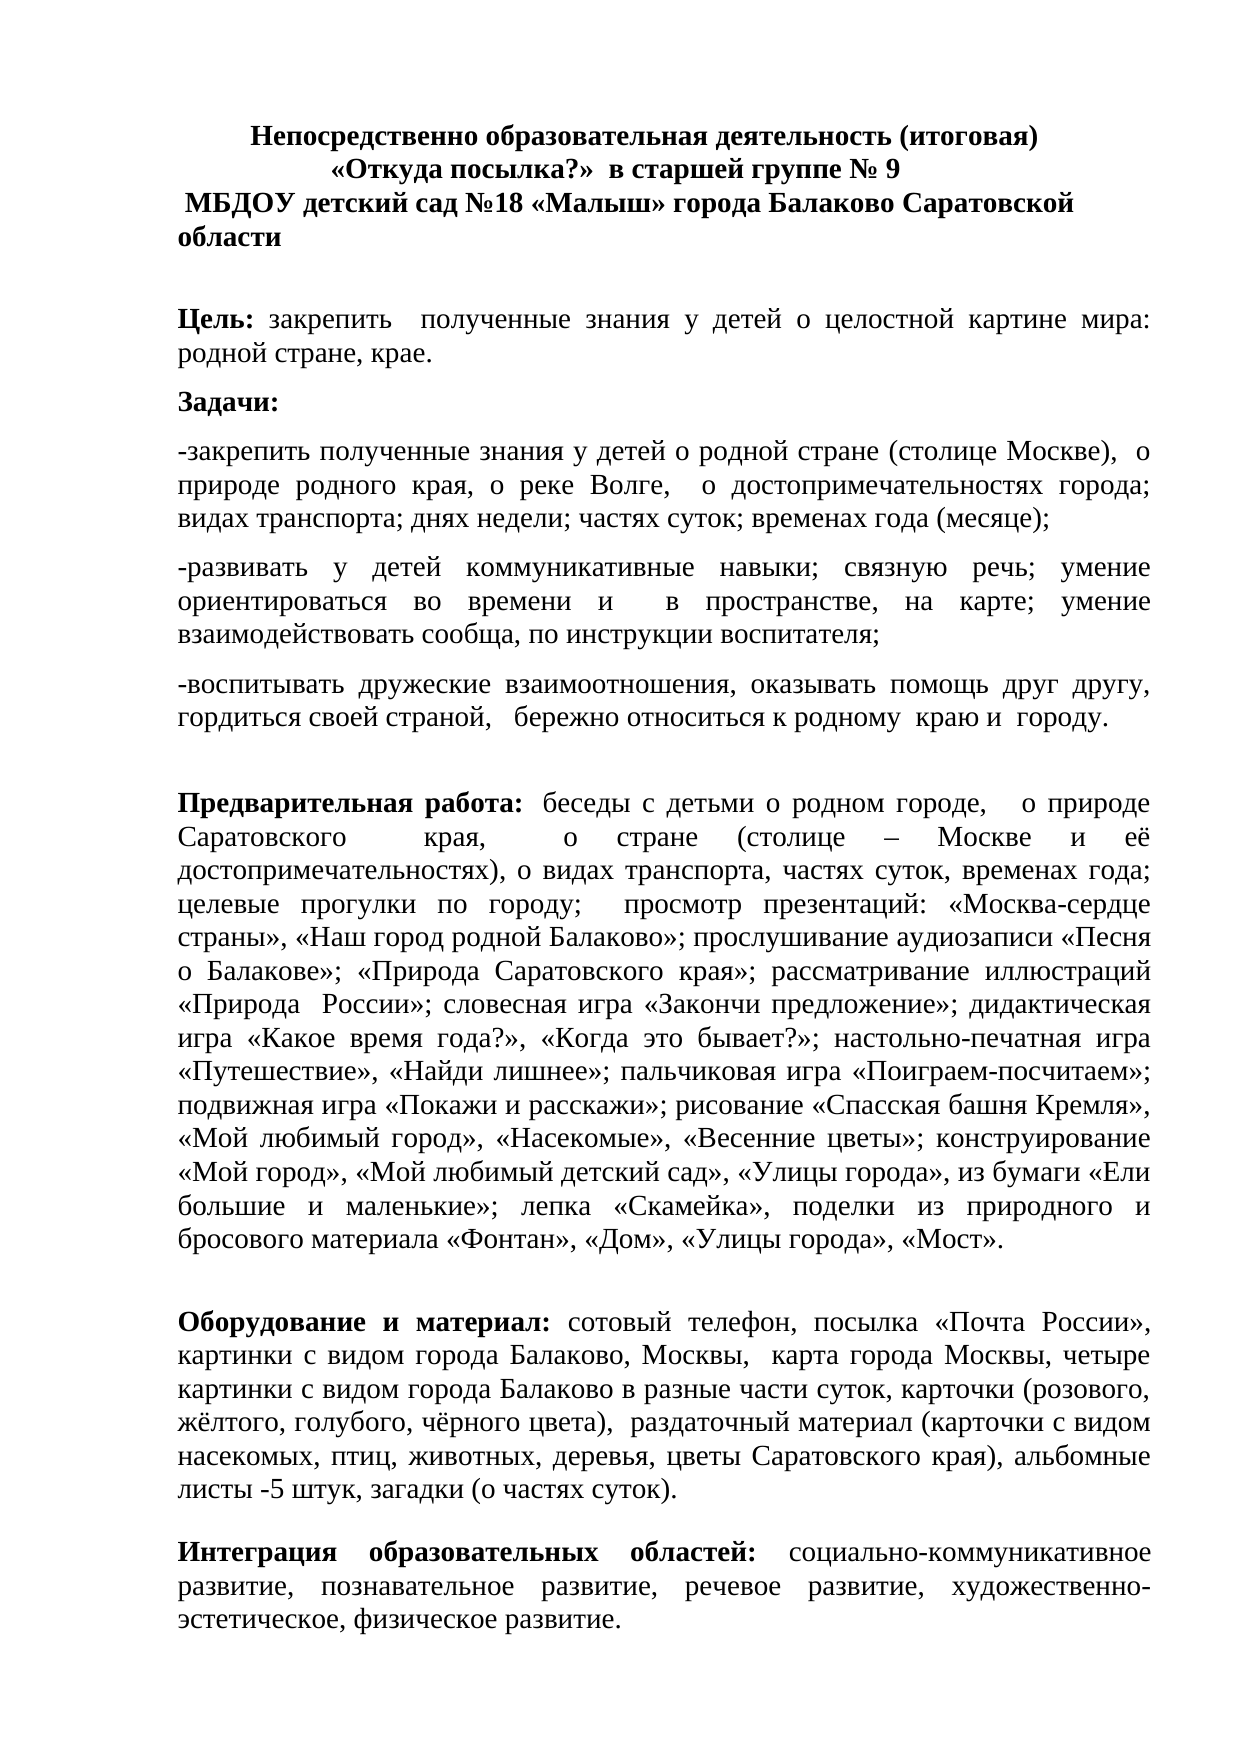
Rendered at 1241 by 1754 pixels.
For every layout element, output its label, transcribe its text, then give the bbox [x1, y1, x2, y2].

text Интеграция образовательных областей: социально-коммуникативное развитие, познавательное развитие, речевое развитие, художественно-эстетическое, физическое развитие. [177, 1534, 1152, 1635]
text «Откуда посылка?» в старшей группе № 9 [177, 152, 1152, 185]
text -развивать у детей коммуникативные навыки; связную речь; умение ориентироваться во времени и в пространстве, на карте; умение взаимодействовать сообща, по инструкции воспитателя; [177, 549, 1152, 650]
text Предварительная работа: беседы с детьми о родном городе, о природе Саратовского края, о стране (столице – Москве и её достопримечательностях), о видах транспорта, частях суток, временах года; целевые прогулки по городу; просмотр презентаций: «Москва-сердце страны», «Наш город родной Балаково»; прослушивание аудиозаписи «Песня о Балакове»; «Природа Саратовского края»; рассматривание иллюстраций «Природа России»; словесная игра «Закончи предложение»; дидактическая игра «Какое время года?», «Когда это бывает?»; настольно-печатная игра «Путешествие», «Найди лишнее»; пальчиковая игра «Поиграем-посчитаем»; подвижная игра «Покажи и расскажи»; рисование «Спасская башня Кремля», «Мой любимый город», «Насекомые», «Весенние цветы»; конструирование «Мой город», «Мой любимый детский сад», «Улицы города», из бумаги «Ели большие и маленькие»; лепка «Скамейка», поделки из природного и бросового материала «Фонтан», «Дом», «Улицы города», «Мост». [177, 785, 1152, 1255]
text -закрепить полученные знания у детей о родной стране (столице Москве), о природе родного края, о реке Волге, о достопримечательностях города; видах транспорта; днях недели; частях суток; временах года (месяце); [177, 433, 1152, 534]
text Непосредственно образовательная деятельность (итоговая) [177, 118, 1152, 152]
text Цель: закрепить полученные знания у детей о целостной картине мира: родной стране, крае. [177, 301, 1152, 368]
text МБДОУ детский сад №18 «Малыш» города Балаково Саратовской области [177, 185, 1152, 252]
text -воспитывать дружеские взаимоотношения, оказывать помощь друг другу, гордиться своей страной, бережно относиться к родному краю и городу. [177, 666, 1152, 733]
text Оборудование и материал: сотовый телефон, посылка «Почта России», картинки с видом города Балаково, Москвы, карта города Москвы, четыре картинки с видом города Балаково в разные части суток, карточки (розового, жёлтого, голубого, чёрного цвета), раздаточный материал (карточки с видом насекомых, птиц, животных, деревья, цветы Саратовского края), альбомные листы -5 штук, загадки (о частях суток). [177, 1304, 1152, 1505]
text Задачи: [177, 384, 1152, 418]
